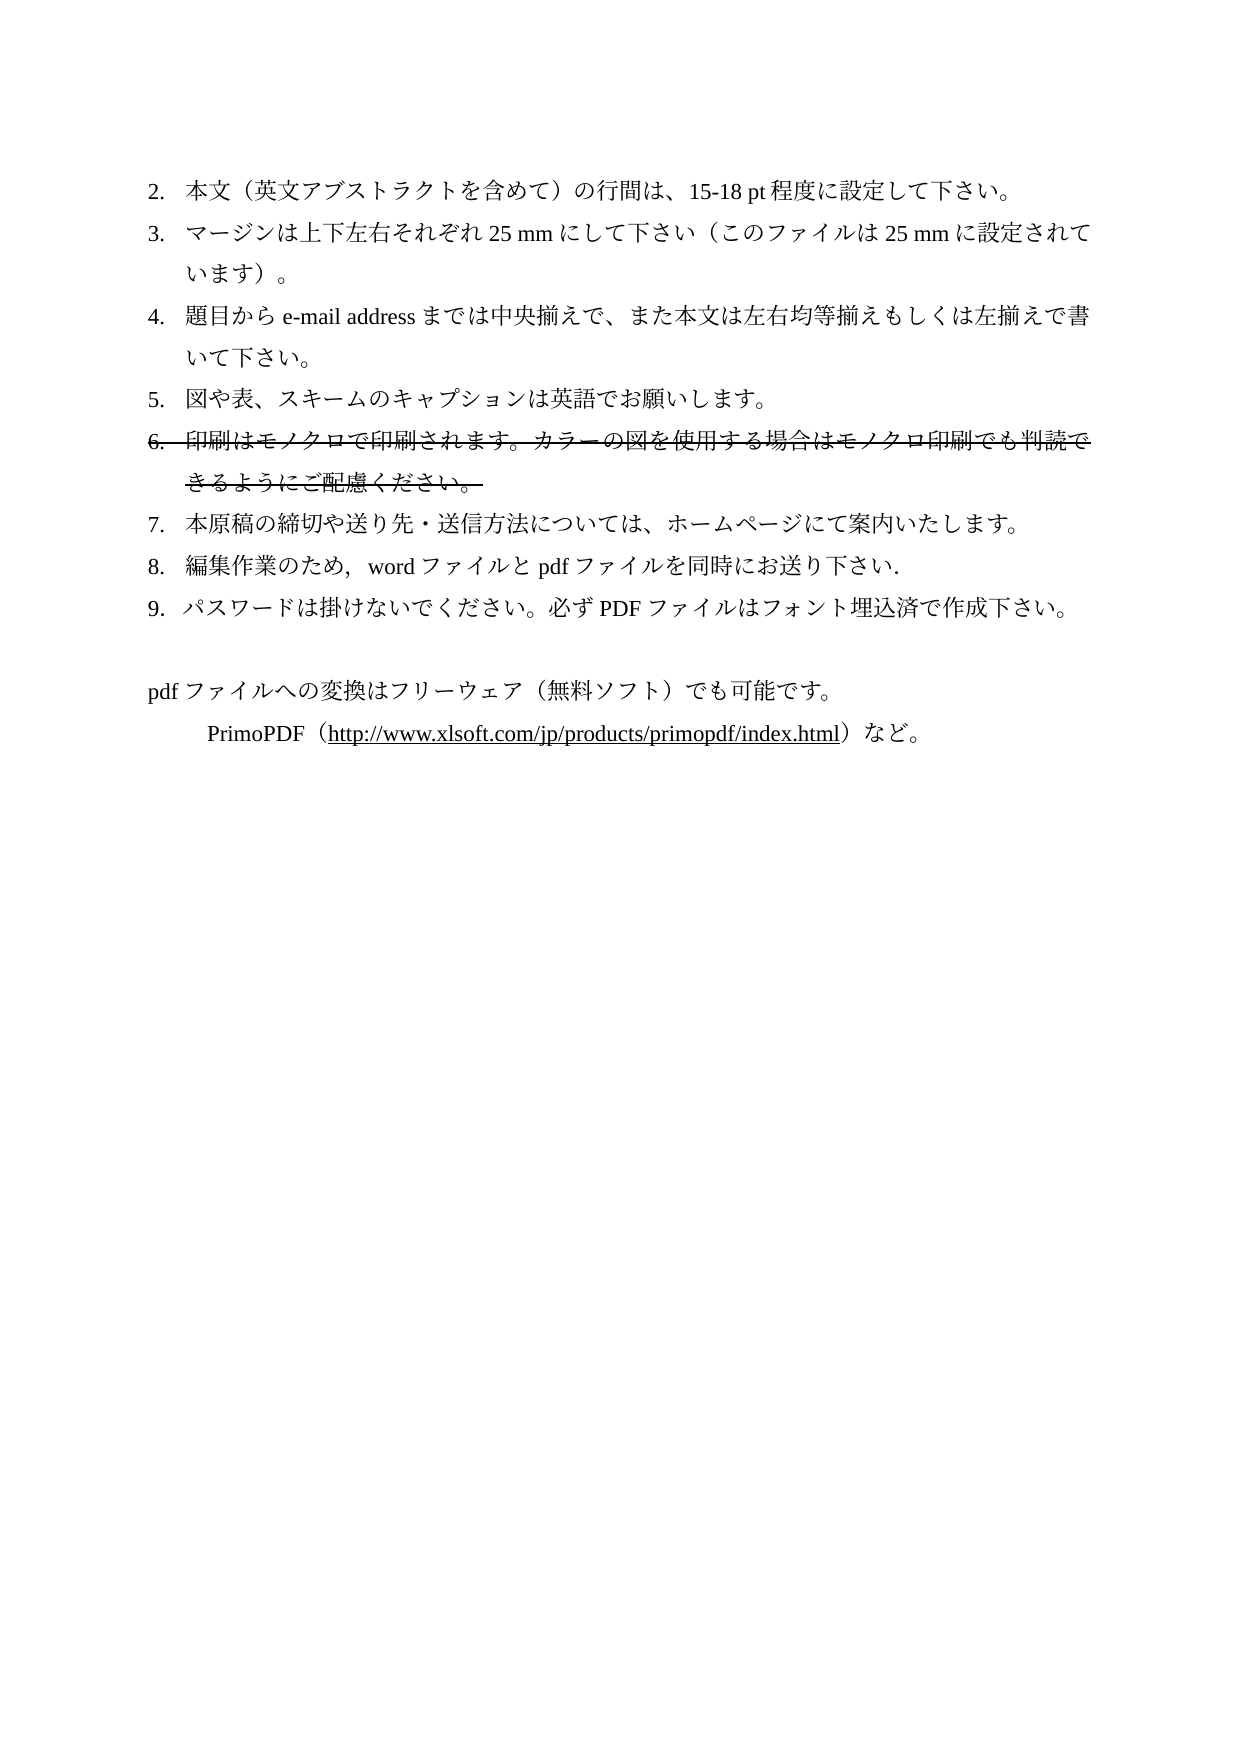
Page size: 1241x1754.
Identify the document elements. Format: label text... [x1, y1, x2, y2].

list 編集作業のため，wordファイルとpdfファイルを同時にお送り下さい． [148, 544, 1092, 585]
text PrimoPDF（http://www.xlsoft.com/jp/products/primopdf/index.html）など。 [148, 710, 1092, 752]
list マージンは上下左右それぞれ25 mmにして下さい（このファイルは25 mmに設定されています）。 [148, 210, 1092, 294]
list 図や表、スキームのキャプションは英語でお願いします。 [148, 377, 1092, 419]
list 印刷はモノクロで印刷されます。カラーの図を使用する場合はモノクロ印刷でも判読できるようにご配慮ください。 [148, 419, 1092, 502]
list 本原稿の締切や送り先・送信方法については、ホームページにて案内いたします。 [148, 502, 1092, 544]
list 本文（英文アブストラクトを含めて）の行間は、15-18 pt程度に設定して下さい。 [148, 169, 1092, 210]
list 題目からe-mail addressまでは中央揃えで、また本文は左右均等揃えもしくは左揃えで書いて下さい。 [148, 294, 1092, 377]
text 9．パスワードは掛けないでください。必ずPDFファイルはフォント埋込済で作成下さい。 [148, 585, 1092, 627]
text pdfファイルへの変換はフリーウェア（無料ソフト）でも可能です。 [148, 669, 1092, 710]
